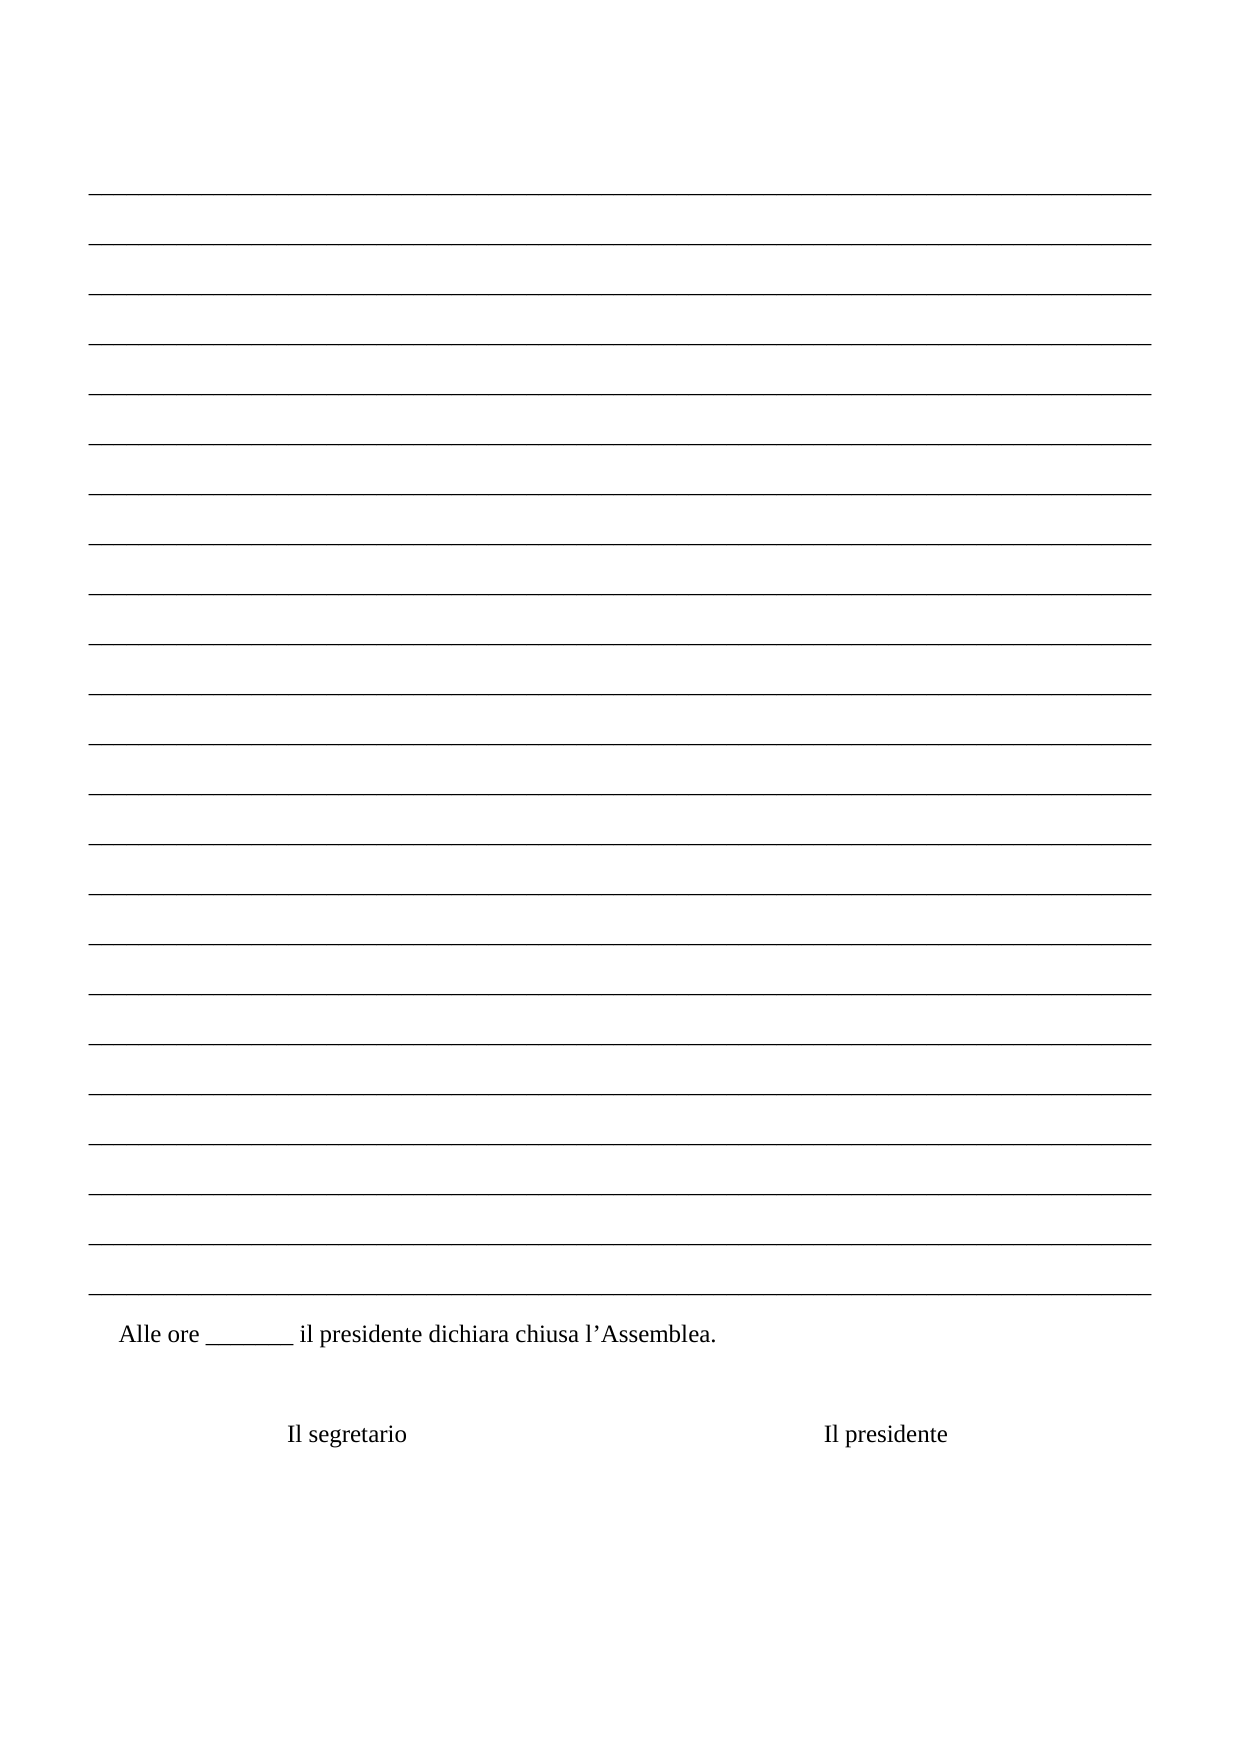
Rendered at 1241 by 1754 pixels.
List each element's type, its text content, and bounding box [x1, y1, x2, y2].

table_header Il presidente [616, 1398, 1155, 1448]
text Alle ore _______ il presidente dichiara chiusa l’Assemblea. [89, 1310, 1152, 1348]
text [89, 148, 1152, 1298]
table_header Il segretario [78, 1398, 616, 1448]
